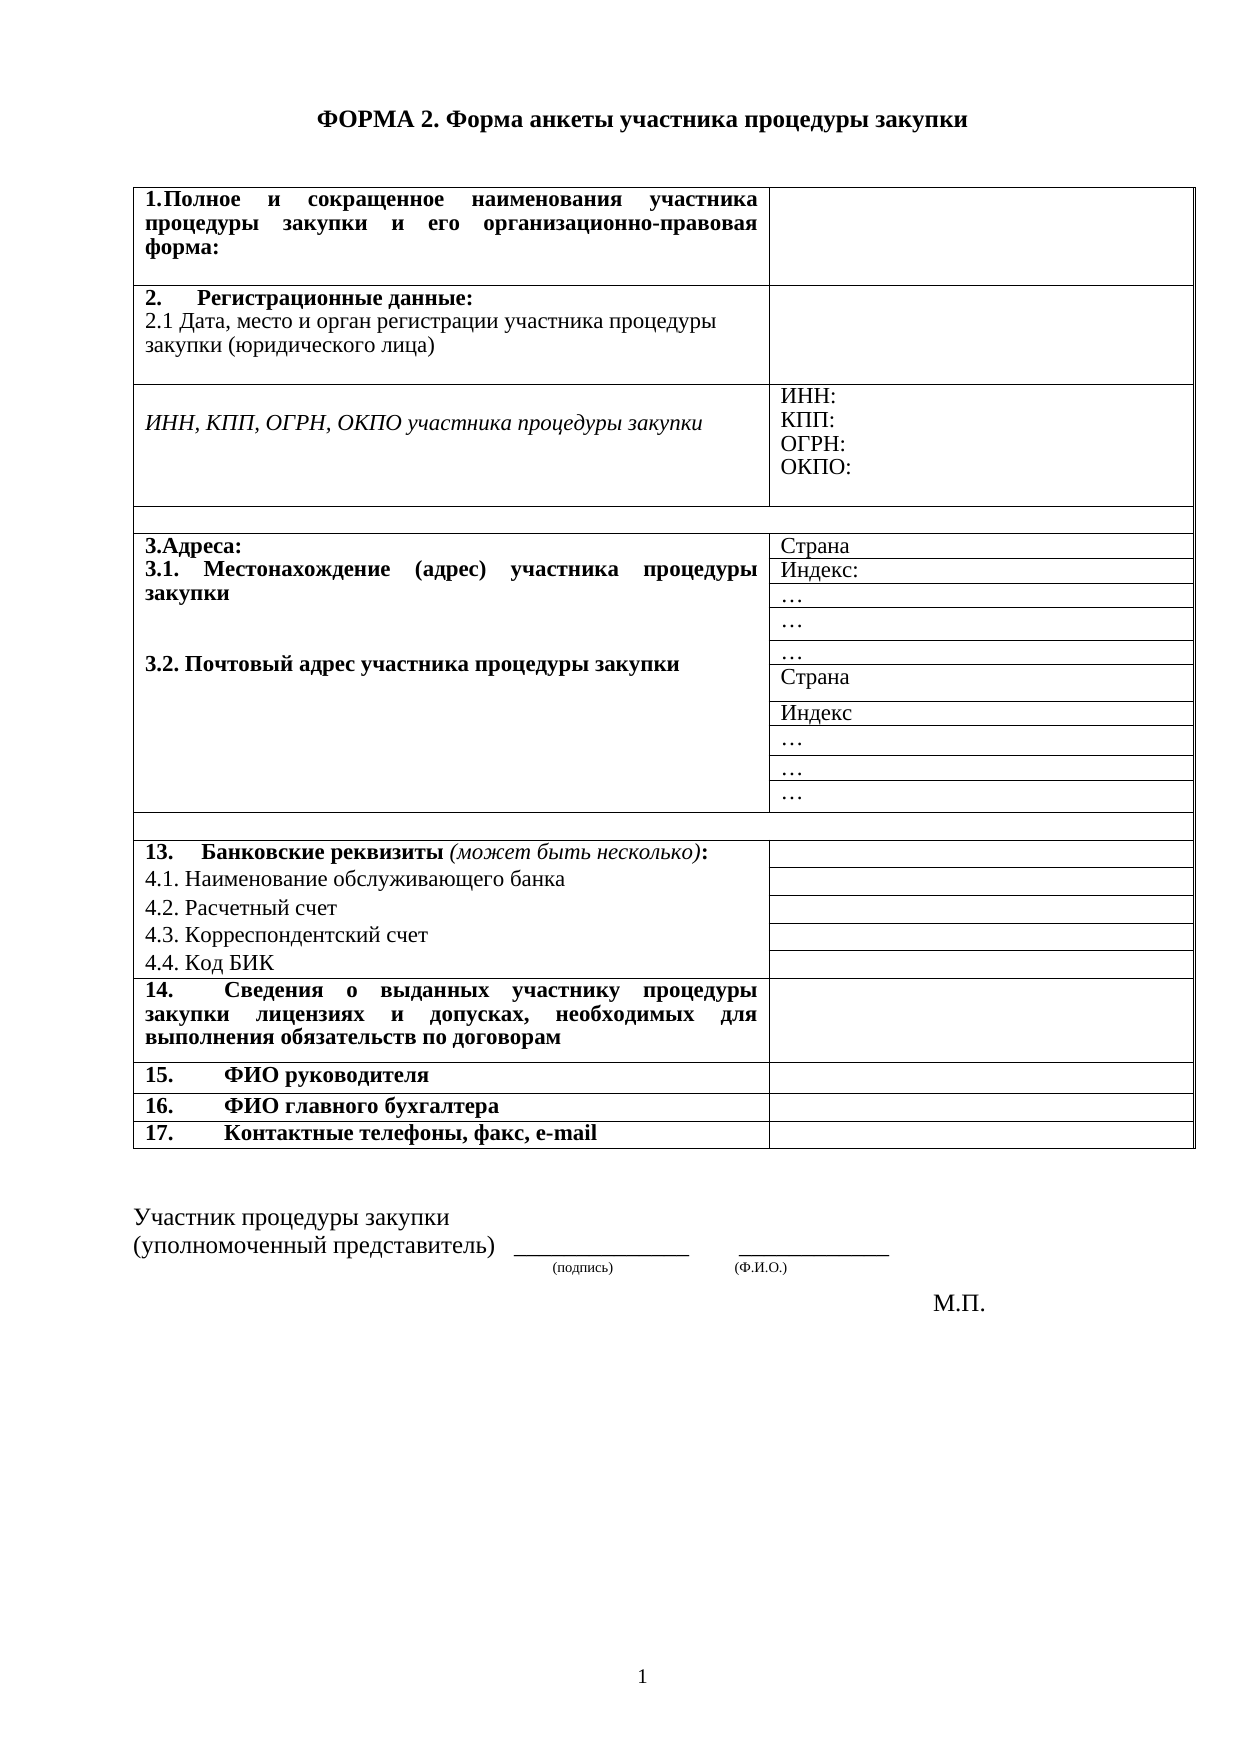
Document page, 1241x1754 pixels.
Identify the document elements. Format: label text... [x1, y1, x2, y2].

table_cell 4.2. Расчетный счет [134, 895, 769, 923]
table_cell 4.4. Код БИК [134, 950, 769, 978]
table_cell [770, 1063, 1193, 1093]
table_cell ИНН: КПП: ОГРН: ОКПО: [770, 385, 1193, 506]
table_cell ФИО руководителя [134, 1063, 769, 1093]
table_cell [770, 841, 1193, 867]
table_cell … [770, 726, 1193, 755]
table_cell ИНН, КПП, ОГРН, ОКПО участника процедуры закупки [134, 385, 769, 506]
text Участник процедуры закупки [133, 1202, 1152, 1231]
table_cell 4.1. Наименование обслуживающего банка [134, 867, 769, 895]
table_cell [770, 868, 1193, 895]
table_cell Индекс: [770, 559, 1193, 583]
text (подпись) (Ф.И.О.) [133, 1259, 1152, 1288]
subtitle ФОРМА 2. Форма анкеты участника процедуры закупки [133, 104, 1152, 132]
table_cell Контактные телефоны, факс, е-mail [134, 1122, 769, 1148]
text (уполномоченный представитель) ______________ ____________ [133, 1231, 1152, 1259]
table_cell Регистрационные данные: 2.1 Дата, место и орган регистрации участника процедуры закупки (юридического лица) [134, 286, 769, 384]
table_cell Страна [770, 534, 1193, 558]
table_cell [770, 951, 1193, 978]
table_cell [770, 896, 1193, 923]
table_cell [134, 813, 769, 839]
table_cell Сведения о выданных участнику процедуры закупки лицензиях и допусках, необходимых для выполнения обязательств по договорам [134, 979, 769, 1062]
table_cell Индекс [770, 702, 1193, 725]
table_cell Страна [770, 665, 1193, 701]
table_cell [770, 979, 1193, 1062]
table_cell [769, 813, 1193, 839]
table_cell … [770, 641, 1193, 664]
table_cell ФИО главного бухгалтера [134, 1094, 769, 1121]
table_header Полное и сокращенное наименования участника процедуры закупки и его организационно-правовая форма: [134, 188, 769, 285]
table_cell [770, 1094, 1193, 1121]
table_cell 4.3. Корреспондентский счет [134, 923, 769, 950]
table_cell 3.Адреса: 3.1. Местонахождение (адрес) участника процедуры закупки 3.2. Почтовый адрес участника процедуры закупки [134, 534, 769, 812]
table_cell … [770, 608, 1193, 640]
table_cell [770, 924, 1193, 950]
table_cell … [770, 584, 1193, 607]
table_cell [134, 507, 1193, 533]
table_cell Банковские реквизиты (может быть несколько): [134, 841, 769, 867]
table_cell [770, 286, 1193, 384]
table_cell [770, 1122, 1193, 1148]
table_cell … [770, 781, 1193, 812]
text М.П. [133, 1288, 1152, 1317]
table_cell … [770, 756, 1193, 780]
table_header [770, 188, 1193, 285]
